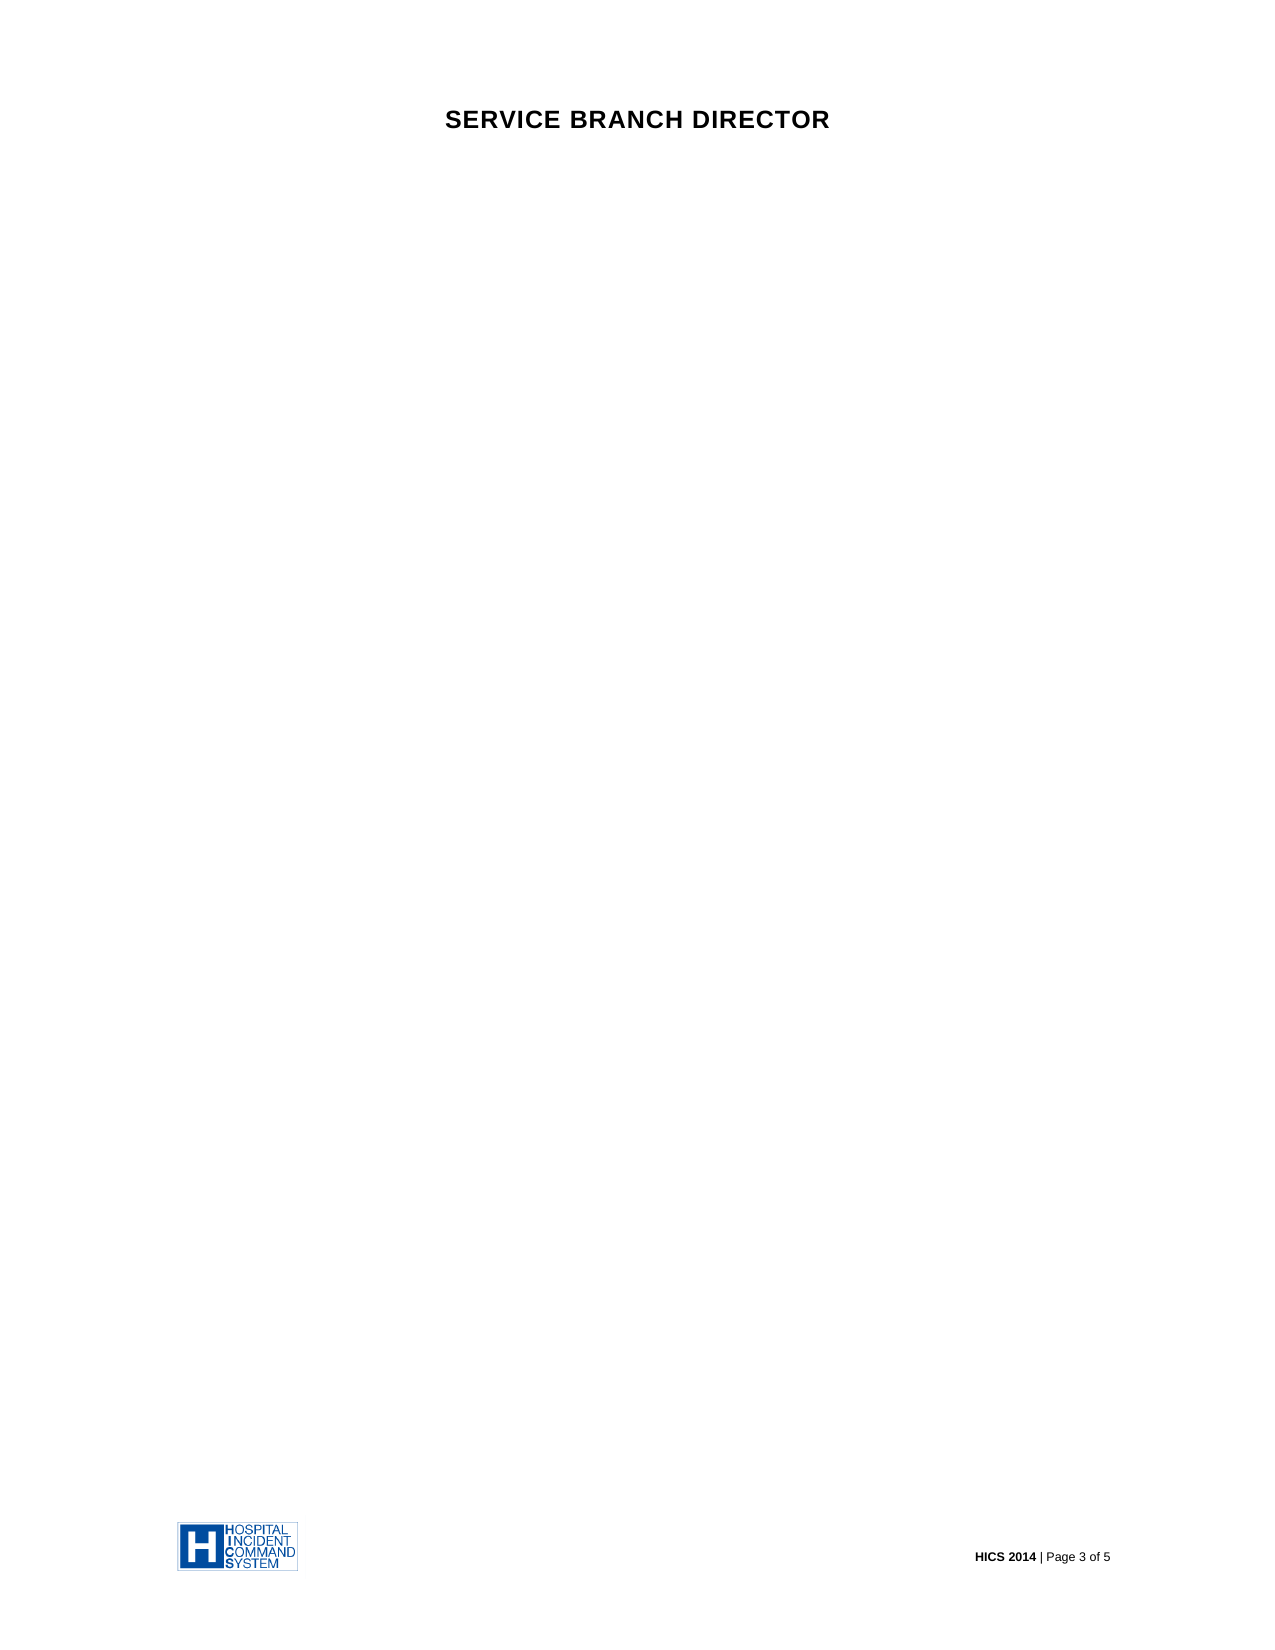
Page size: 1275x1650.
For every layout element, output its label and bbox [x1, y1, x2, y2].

picture [170, 1515, 306, 1579]
